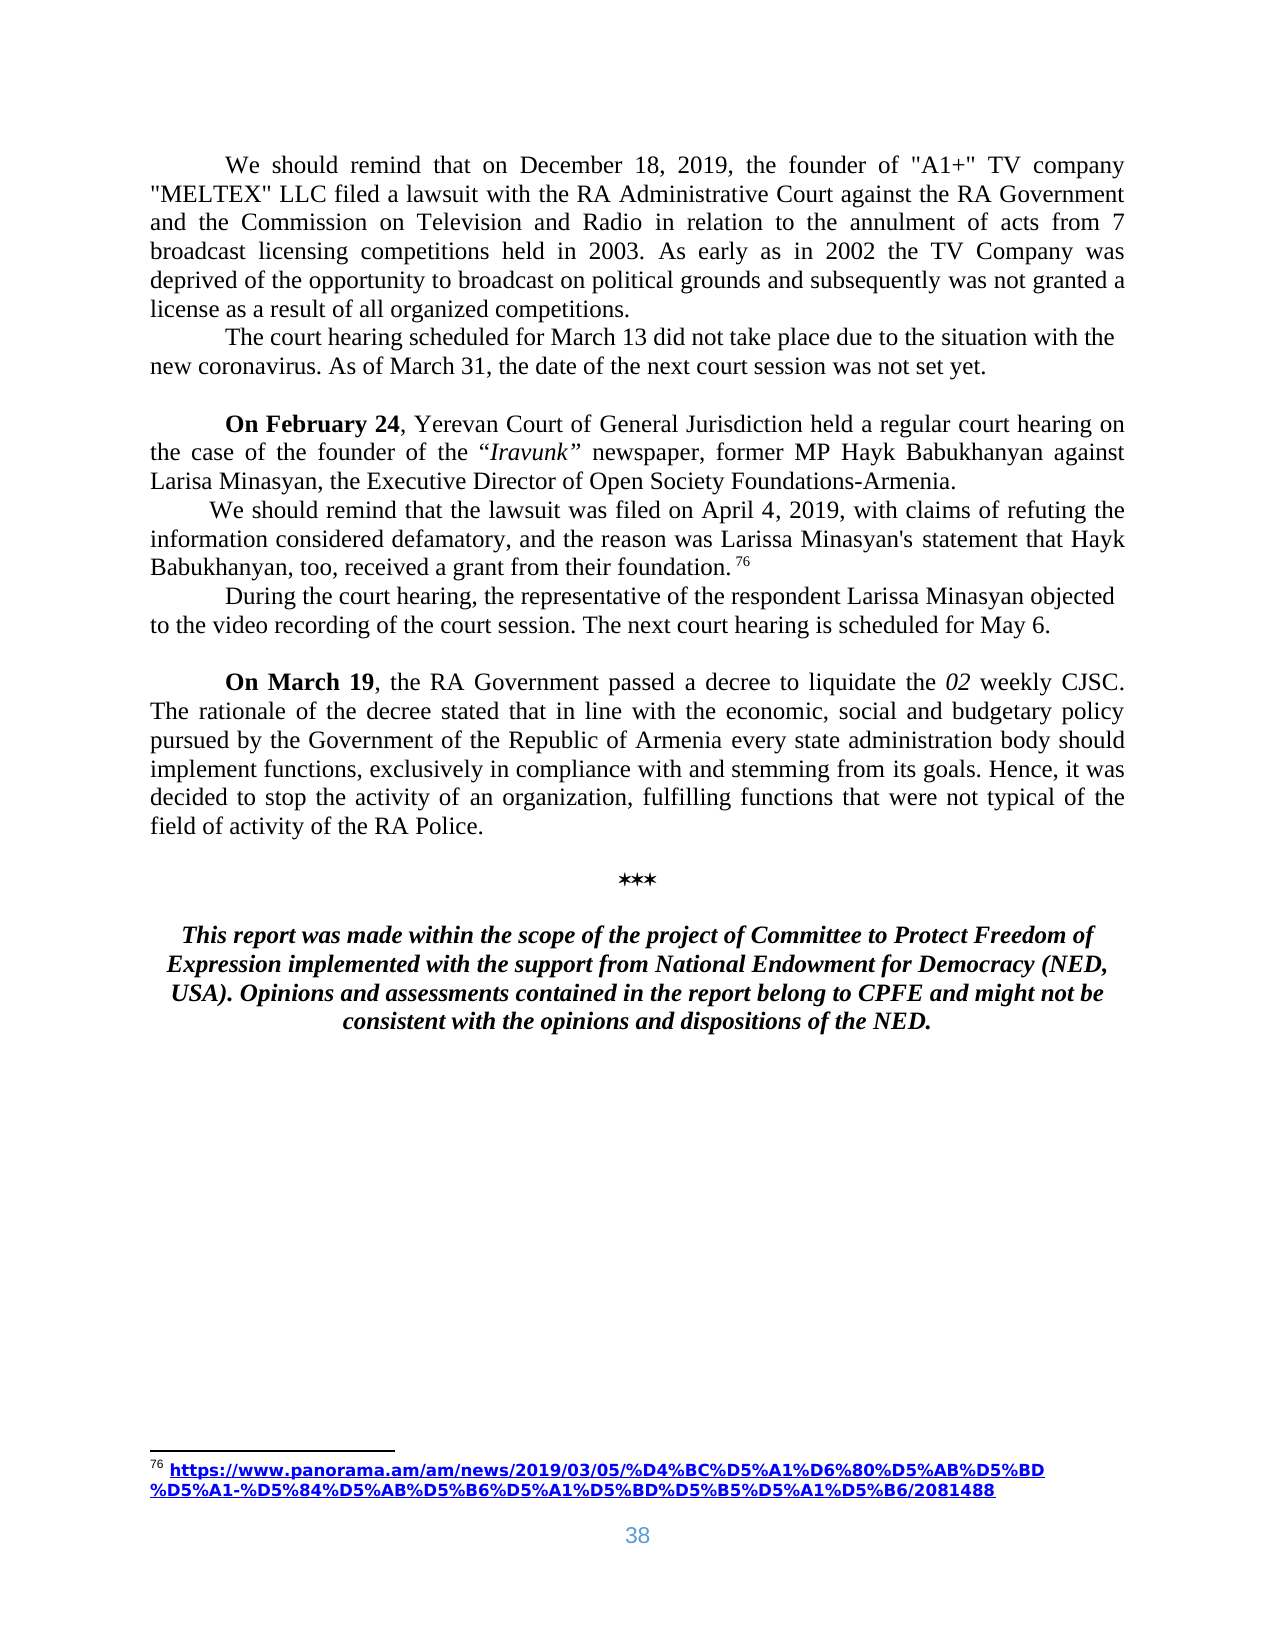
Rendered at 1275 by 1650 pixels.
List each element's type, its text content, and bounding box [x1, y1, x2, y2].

text During the court hearing, the representative of the respondent Larissa Minasyan objected to the video recording of the court session. The next court hearing is scheduled for May 6. [150, 581, 1125, 639]
text We should remind that on December 18, 2019, the founder of "A1+" TV company "MELTEX" LLC filed a lawsuit with the RA Administrative Court against the RA Government and the Commission on Television and Radio in relation to the annulment of acts from 7 broadcast licensing competitions held in 2003. As early as in 2002 the TV Company was deprived of the opportunity to broadcast on political grounds and subsequently was not granted a license as a result of all organized competitions. [150, 150, 1125, 322]
text On February 24, Yerevan Court of General Jurisdiction held a regular court hearing on the case of the founder of the “Iravunk” newspaper, former MP Hayk Babukhanyan against Larisa Minasyan, the Executive Director of Open Society Foundations-Armenia. [150, 409, 1125, 495]
text The court hearing scheduled for March 13 did not take place due to the situation with the new coronavirus. As of March 31, the date of the next court session was not set yet. [150, 322, 1125, 380]
text This report was made within the scope of the project of Committee to Protect Freedom of Expression implemented with the support from National Endowment for Democracy (NED, USA). Opinions and assessments contained in the report belong to CPFE and might not be consistent with the opinions and dispositions of the NED. [150, 920, 1125, 1035]
text We should remind that the lawsuit was filed on April 4, 2019, with claims of refuting the information considered defamatory, and the reason was Larissa Minasyan's statement that Hayk Babukhanyan, too, received a grant from their foundation. [150, 495, 1125, 581]
text On March 19, the RA Government passed a decree to liquidate the 02 weekly CJSC. The rationale of the decree stated that in line with the economic, social and budgetary policy pursued by the Government of the Republic of Armenia every state administration body should implement functions, exclusively in compliance with and stemming from its goals. Hence, it was decided to stop the activity of an organization, fulfilling functions that were not typical of the field of activity of the RA Police. [150, 667, 1125, 840]
